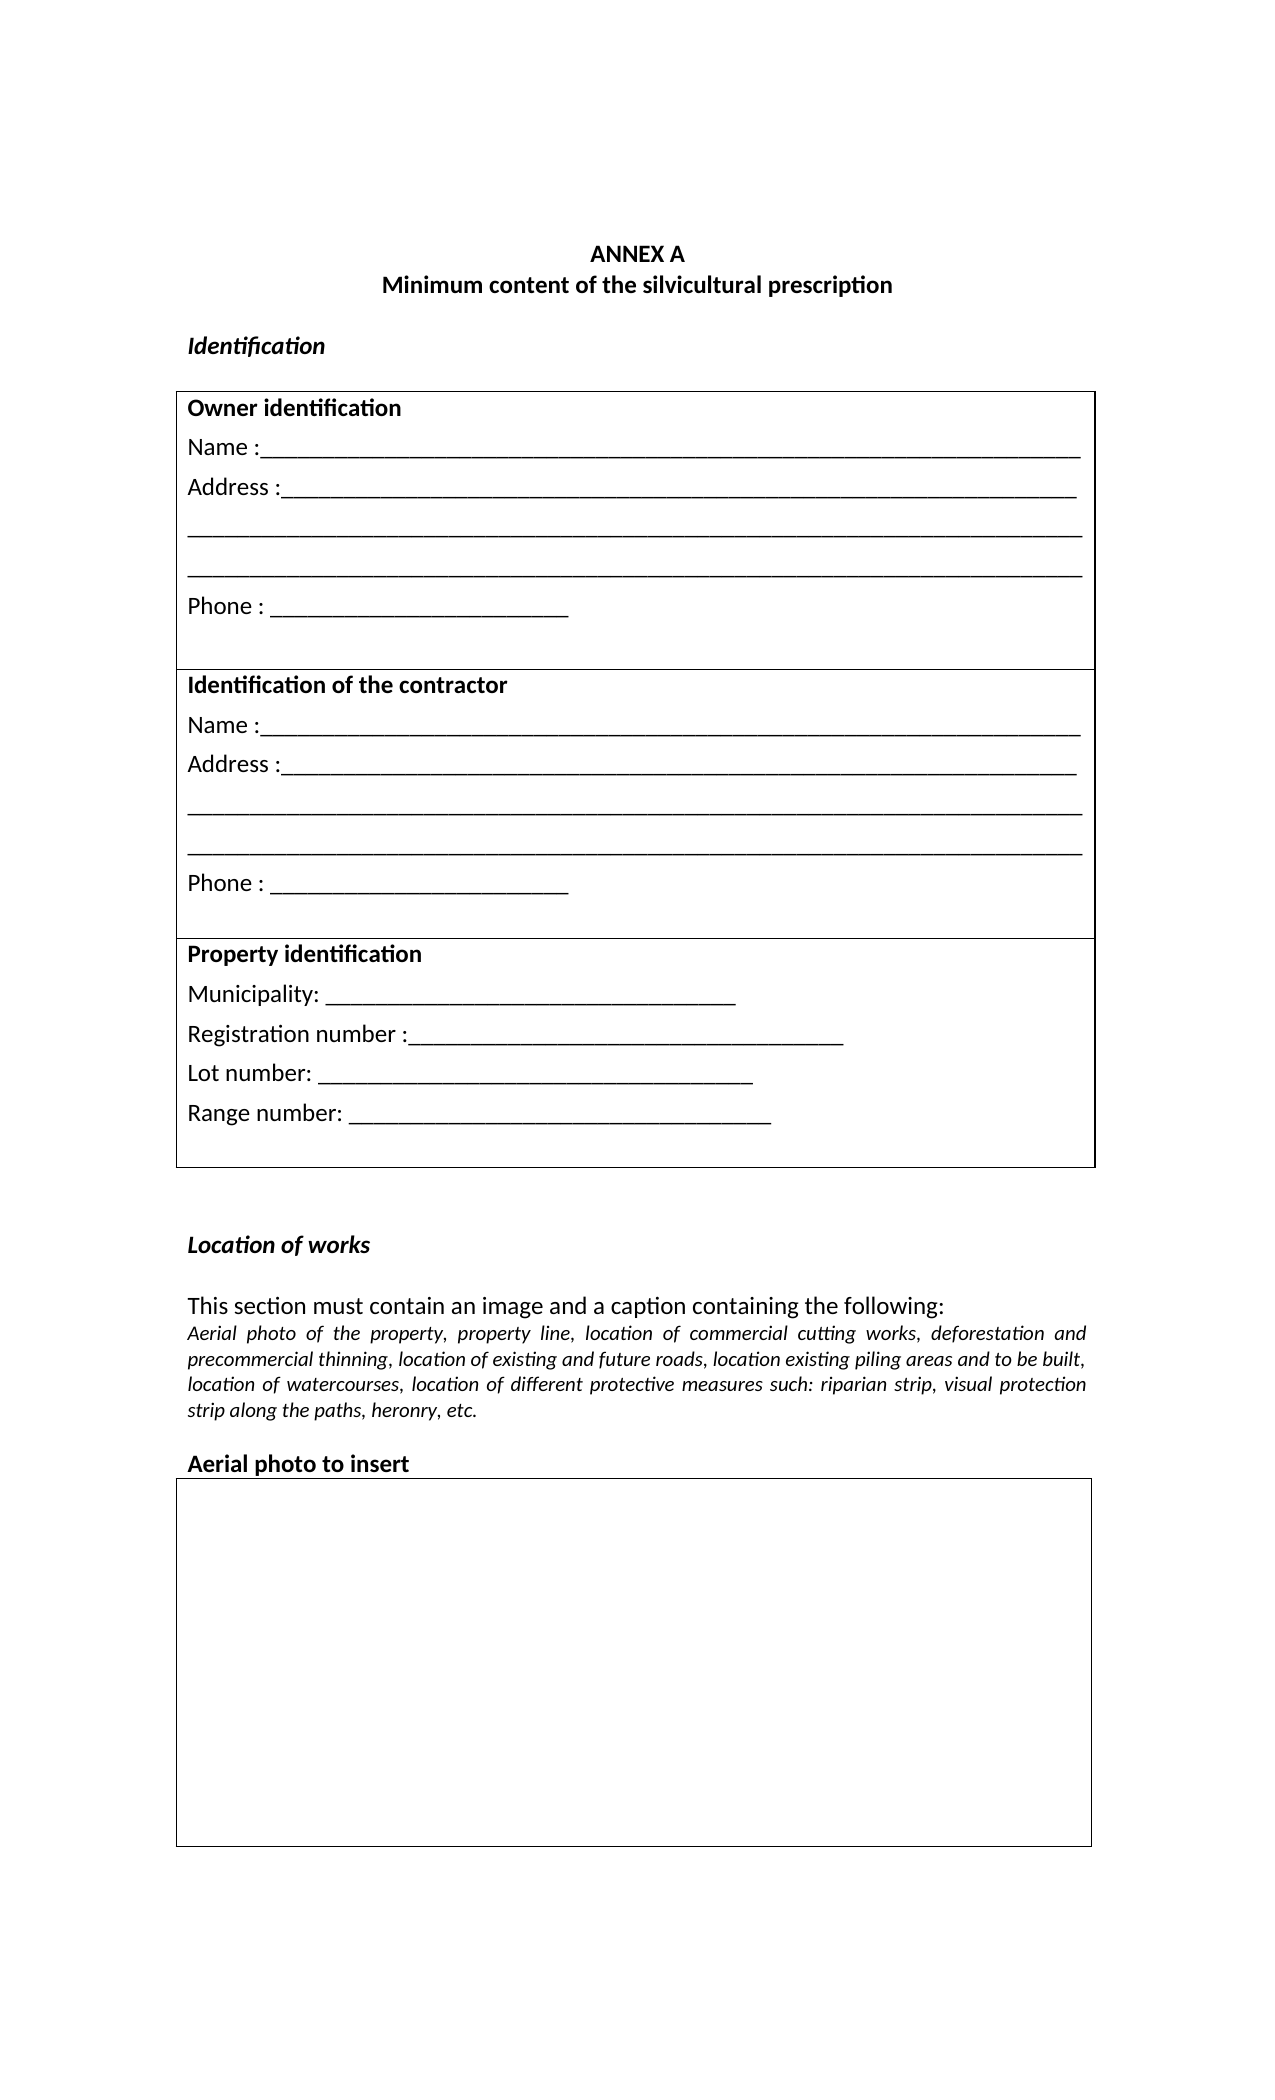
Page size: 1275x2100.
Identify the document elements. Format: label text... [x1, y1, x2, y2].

table_header Owner identification Name :__________________________________________________________________ Address :________________________________________________________________ ________________________________________________________________________ ________________________________________________________________________ Phone : ________________________ [177, 392, 1094, 668]
text This section must contain an image and a caption containing the following: [187, 1290, 1088, 1321]
text ANNEX A [187, 238, 1088, 269]
table_cell Property identification Municipality: _________________________________ Registration number :___________________________________ Lot number: ___________________________________ Range number: __________________________________ [177, 939, 1094, 1167]
text Aerial photo to insert [187, 1448, 1088, 1478]
text Aerial photo of the property, property line, location of commercial cutting works, deforestation and precommercial thinning, location of existing and future roads, location existing piling areas and to be built, location of watercourses, location of different protective measures such: riparian strip, visual protection strip along the paths, heronry, etc. [187, 1321, 1088, 1422]
table_header [177, 1479, 1091, 1846]
text Location of works [187, 1229, 1088, 1259]
text Minimum content of the silvicultural prescription [187, 269, 1088, 299]
text Identification [187, 330, 1088, 360]
table_cell Identification of the contractor Name :__________________________________________________________________ Address :________________________________________________________________ ________________________________________________________________________ ________________________________________________________________________ Phone : ________________________ [177, 670, 1094, 937]
